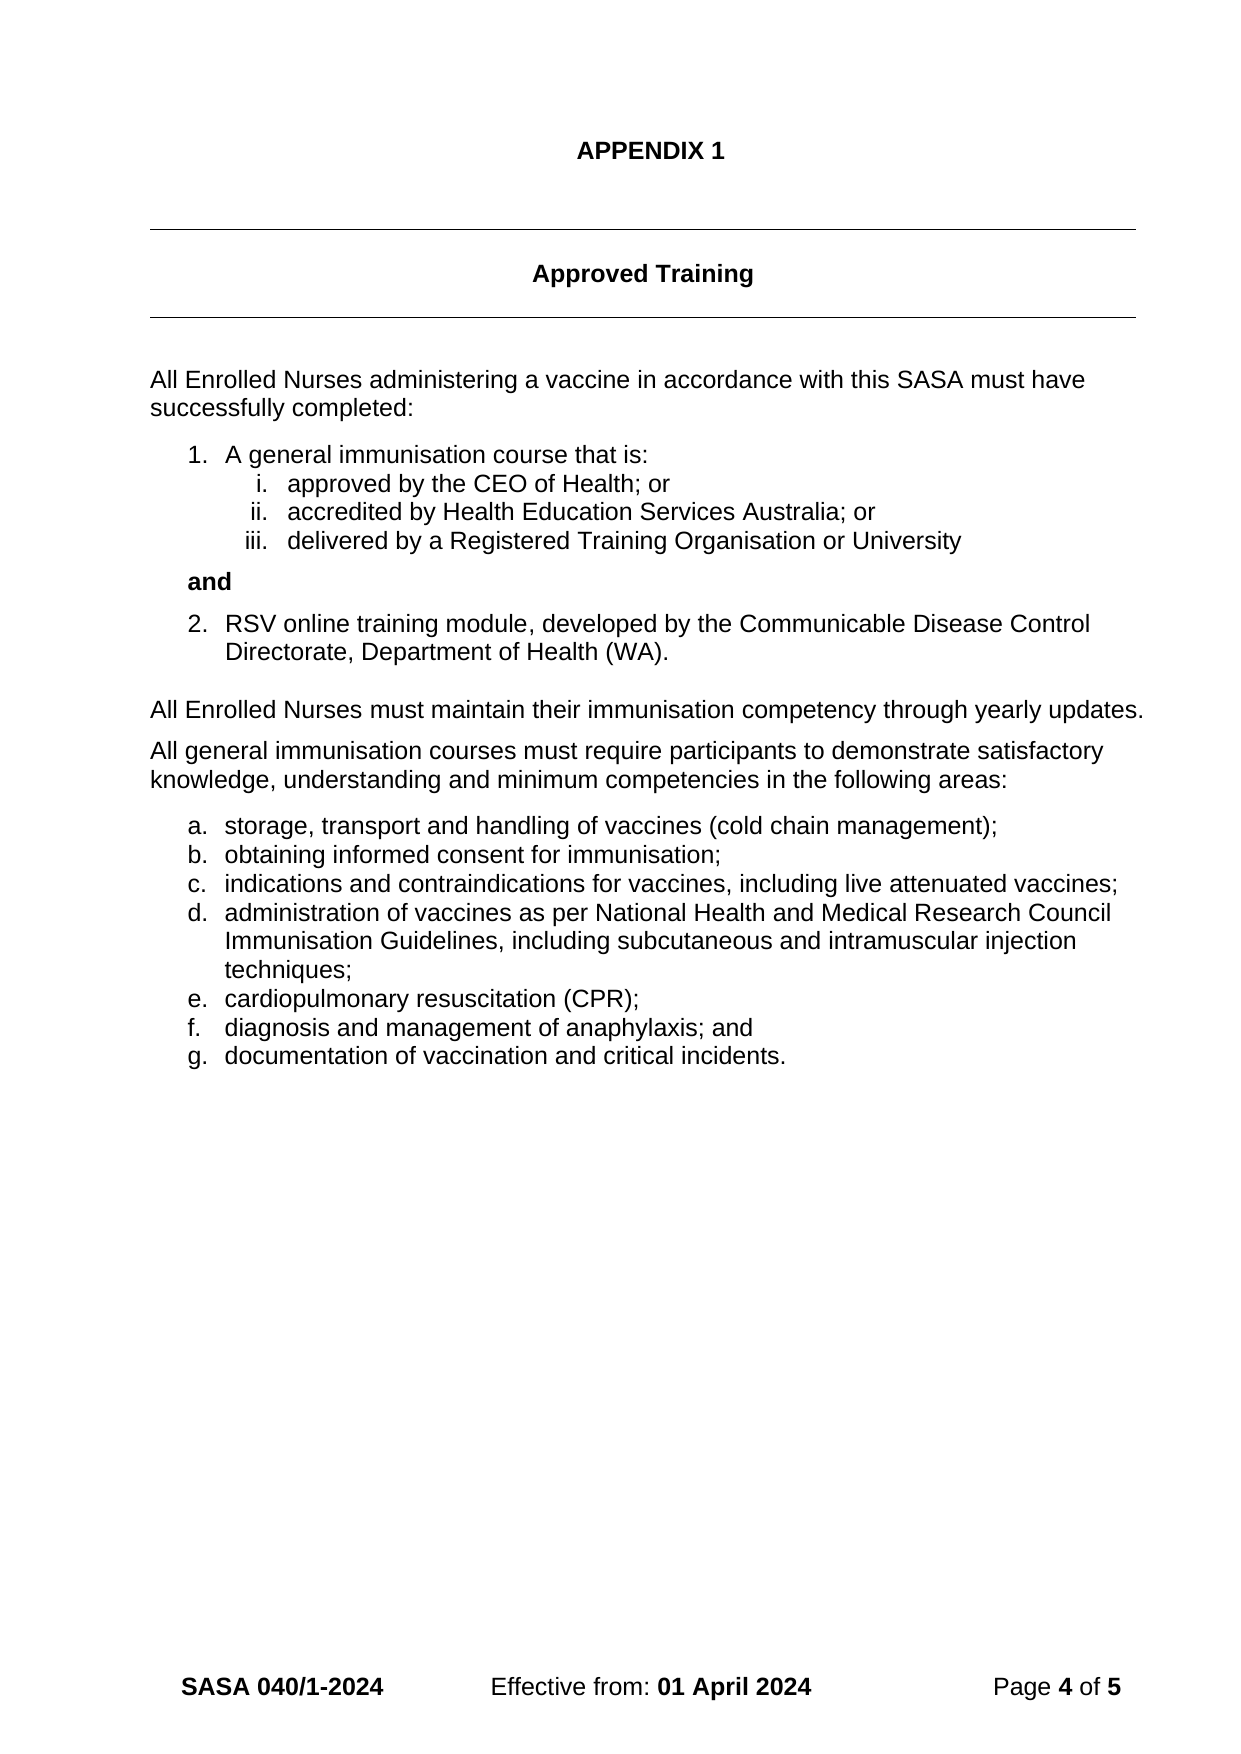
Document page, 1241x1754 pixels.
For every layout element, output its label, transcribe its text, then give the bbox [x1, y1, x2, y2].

list cardiopulmonary resuscitation (CPR); [187, 984, 1152, 1012]
list All Enrolled Nurses must maintain their immunisation competency through yearly updates. [150, 695, 1152, 723]
text All general immunisation courses must require participants to demonstrate satisfactory knowledge, understanding and minimum competencies in the following areas: [150, 736, 1152, 793]
list delivered by a Registered Training Organisation or University [268, 526, 1152, 555]
text and [150, 567, 1152, 596]
list diagnosis and management of anaphylaxis; and [187, 1012, 1152, 1041]
list obtaining informed consent for immunisation; [187, 840, 1152, 869]
table_header Approved Training [150, 230, 1136, 317]
list A general immunisation course that is: [187, 440, 1152, 468]
list administration of vaccines as per National Health and Medical Research Council Immunisation Guidelines, including subcutaneous and intramuscular injection techniques; [187, 897, 1152, 984]
text All Enrolled Nurses administering a vaccine in accordance with this SASA must have successfully completed: [150, 364, 1152, 422]
list storage, transport and handling of vaccines (cold chain management); [187, 811, 1152, 840]
list indications and contraindications for vaccines, including live attenuated vaccines; [187, 869, 1152, 897]
text APPENDIX 1 [150, 136, 1152, 164]
list documentation of vaccination and critical incidents. [187, 1041, 1152, 1127]
list approved by the CEO of Health; or [268, 468, 1152, 497]
list accredited by Health Education Services Australia; or [268, 497, 1152, 526]
list RSV online training module, developed by the Communicable Disease Control Directorate, Department of Health (WA). [187, 608, 1152, 666]
